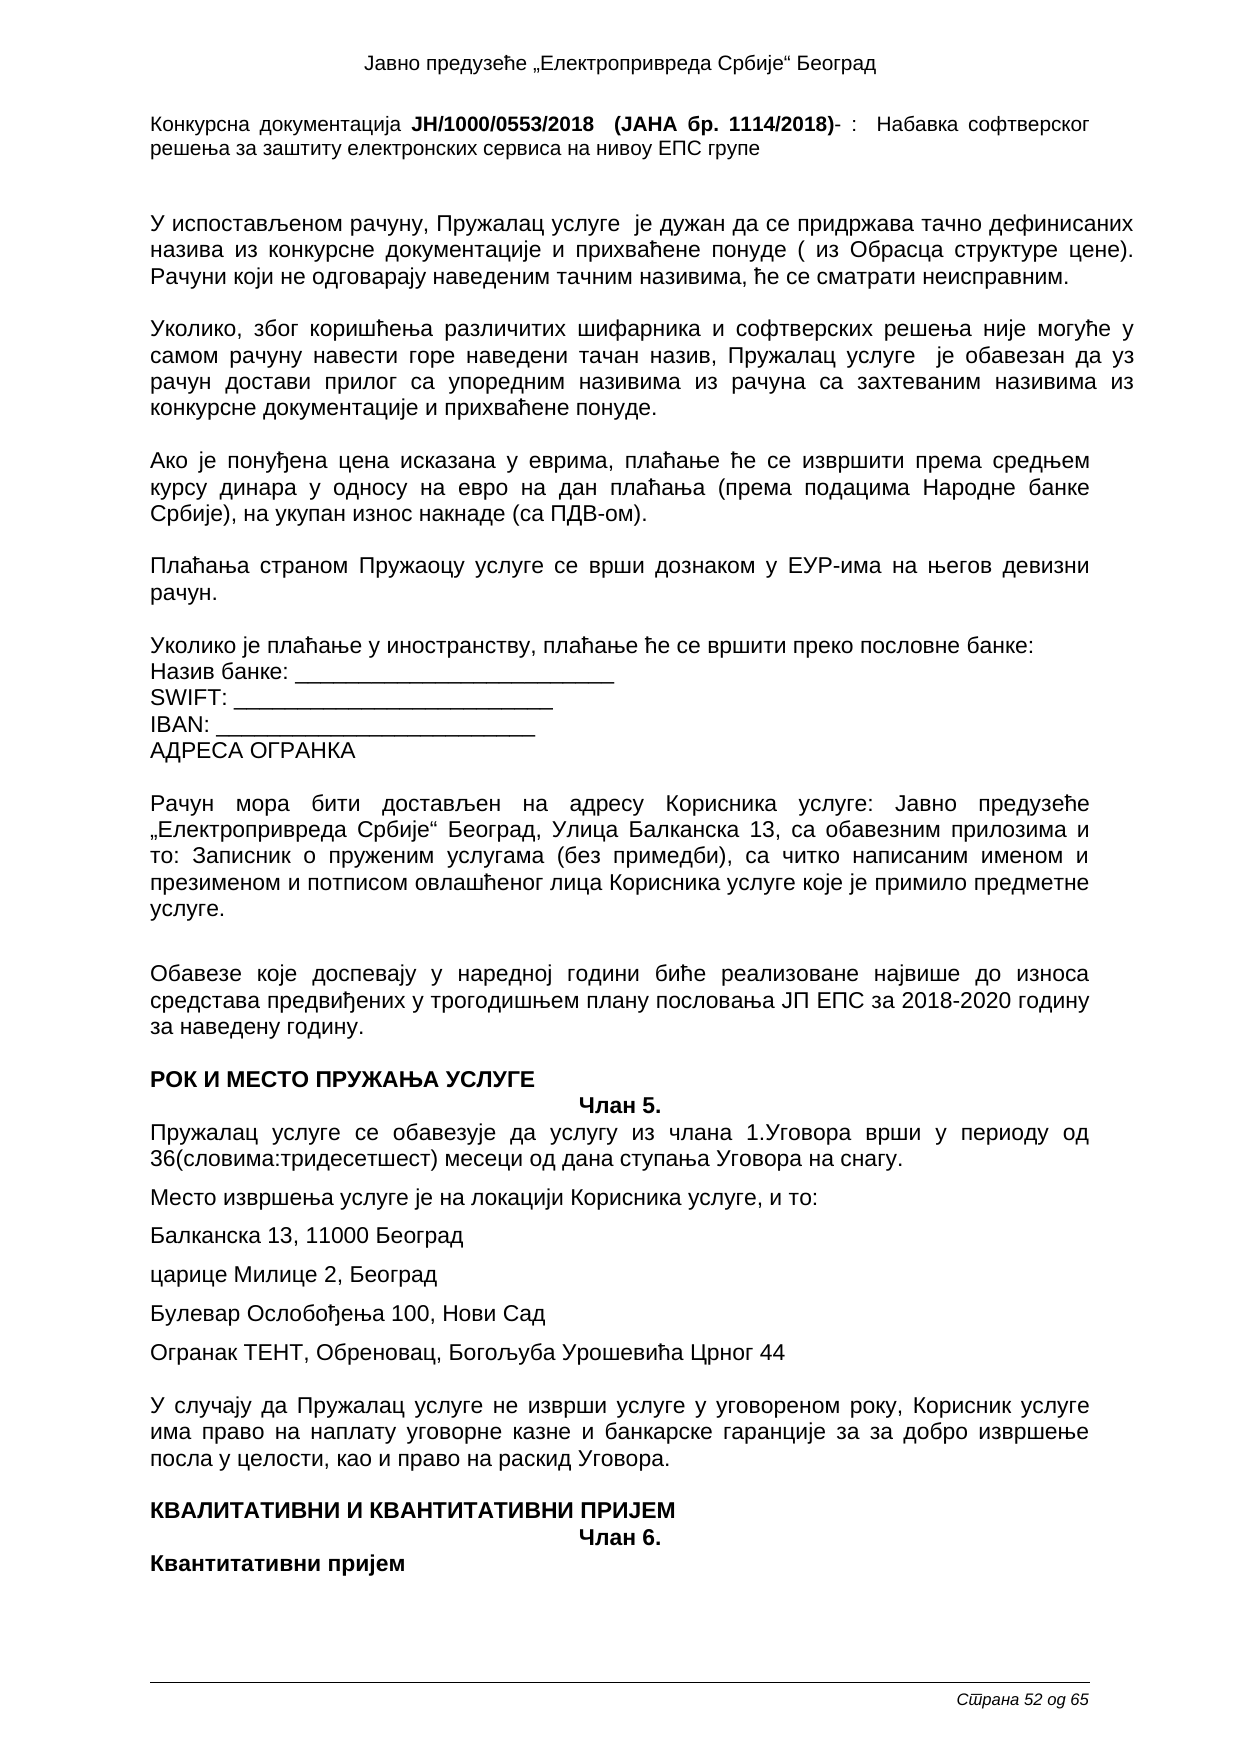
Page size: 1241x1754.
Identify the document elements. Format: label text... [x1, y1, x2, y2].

text Уколико, због коришћења различитих шифарника и софтверских решења није могуће у самом рачуну навести горе наведени тачан назив, Пружалац услуге је обавезан да уз рачун достави прилог са упоредним називима из рачуна са захтеваним називима из конкурсне документације и прихваћене понуде. [150, 315, 1134, 421]
text У случају да Пружалац услуге не изврши услуге у уговореном року, Корисник услуге има право на наплату уговорне казне и банкарске гаранције за за добро извршење посла у целости, као и право на раскид Уговора. [150, 1392, 1090, 1471]
text Место извршења услуге је на локацији Корисника услуге, и то: [150, 1184, 1090, 1210]
text Рачун мора бити достављен на адресу Корисника услуге: Јавно предузеће „Електропривреда Србије“ Београд, Улица Балканска 13, са обавезним прилозима и то: Записник о пруженим услугама (без примедби), са читко написаним именом и презименом и потписом овлашћеног лица Корисника услуге које је примило предметне услуге. [150, 790, 1090, 921]
text Балканска 13, 11000 Београд [150, 1222, 1090, 1249]
text царице Милице 2, Београд [150, 1261, 1090, 1288]
text Обавезе које доспевају у наредној години биће реализоване највише до износа средстава предвиђених у трогодишњем плану пословања ЈП ЕПС за 2018-2020 годину за наведену годину. [150, 960, 1090, 1039]
text Уколико је плаћање у иностранству, плаћање ће се вршити преко пословне банке: [150, 632, 1090, 658]
text РОК И МЕСТО ПРУЖАЊА УСЛУГЕ [150, 1066, 1090, 1092]
text Члан 5. [150, 1092, 1090, 1118]
text Огранак ТЕНТ, Обреновац, Богољуба Урошевића Црног 44 [150, 1339, 1090, 1365]
text Квантитативни пријем [150, 1550, 1090, 1576]
text КВАЛИТАТИВНИ И КВАНТИТАТИВНИ ПРИЈЕМ [150, 1497, 1090, 1523]
text АДРЕСА ОГРАНКА [150, 737, 1090, 763]
text У испостављеном рачуну, Пружалац услуге је дужан да се придржава тачно дефинисаних назива из конкурсне документације и прихваћене понуде ( из Обрасца структуре цене). Рачуни који не одговарају наведеним тачним називима, ће се сматрати неисправним. [150, 210, 1134, 289]
text Пружалац услуге се обавезује да услугу из члана 1.Уговора врши у периоду од 36(словима:тридесетшест) месеци од дана ступања Уговора на снагу. [150, 1118, 1090, 1171]
text Ако је понуђена цена исказана у еврима, плаћање ће се извршити према средњем курсу динара у односу на евро на дан плаћања (према подацима Народне банке Србије), на укупан износ накнаде (са ПДВ-ом). [150, 447, 1090, 526]
text Плаћања страном Пружаоцу услуге се врши дознаком у ЕУР-има на његов девизни рачун. [150, 552, 1090, 605]
text SWIFT: _________________________ [150, 684, 1090, 711]
text Булевар Ослобођења 100, Нови Сад [150, 1300, 1090, 1327]
text IBAN: _________________________ [150, 711, 1090, 737]
text Члан 6. [150, 1523, 1090, 1550]
text Назив банке: _________________________ [150, 658, 1090, 684]
